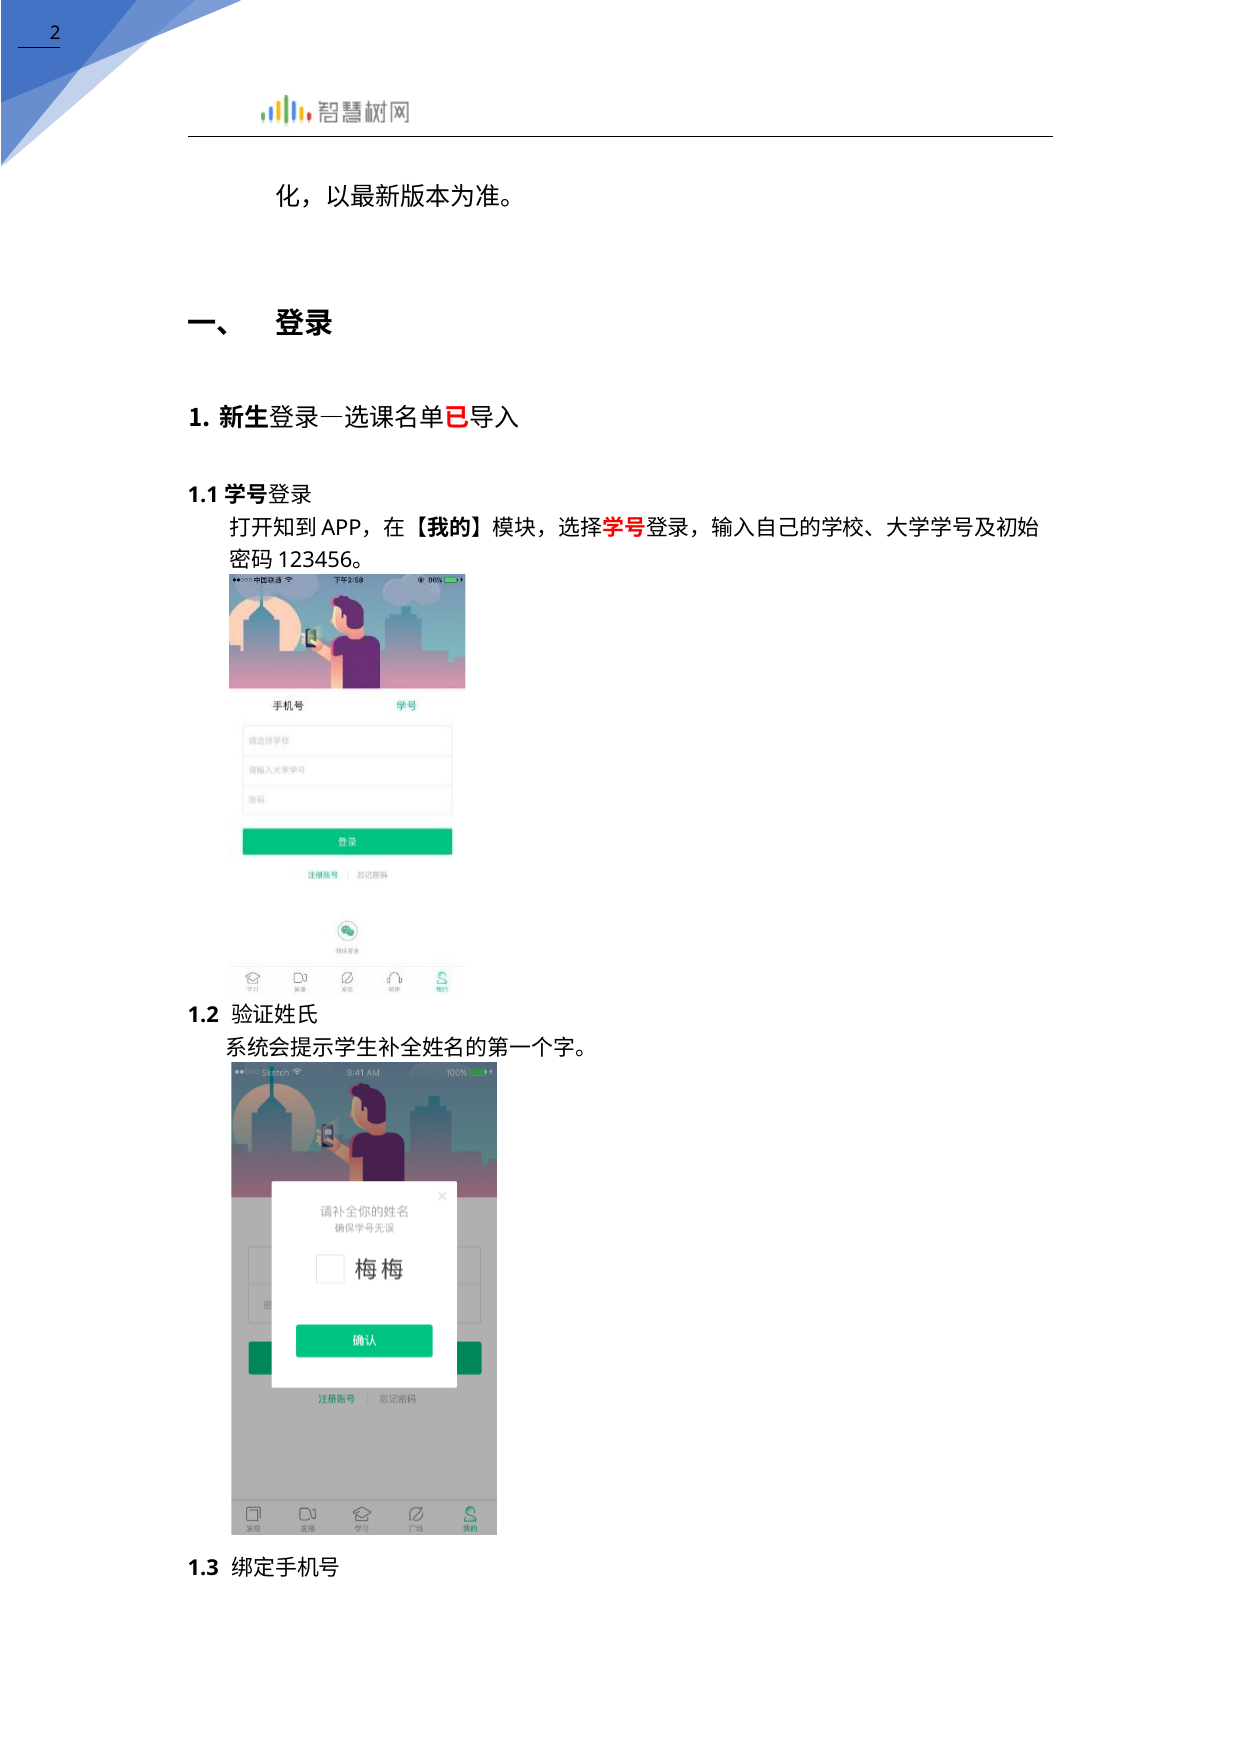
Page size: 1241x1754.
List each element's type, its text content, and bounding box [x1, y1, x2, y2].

subtitle ⒈ 新生登录—选课名单已导入 [187, 383, 1053, 448]
picture [250, 88, 417, 134]
text 系统会提示学生补全姓名的第一个字。 [187, 1029, 1053, 1062]
list 验证姓氏 [187, 997, 1053, 1029]
list 绑定手机号 [187, 1549, 1053, 1582]
picture [229, 574, 466, 995]
picture [1, 0, 243, 168]
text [275, 162, 1053, 227]
text 打开知到APP，在【我的】模块，选择学号登录，输入自己的学校、大学学号及初始密码123456。 [229, 509, 1053, 574]
text 1.1 学号登录 [187, 477, 1053, 509]
picture [231, 1062, 497, 1535]
subtitle 登录 [187, 289, 1053, 354]
